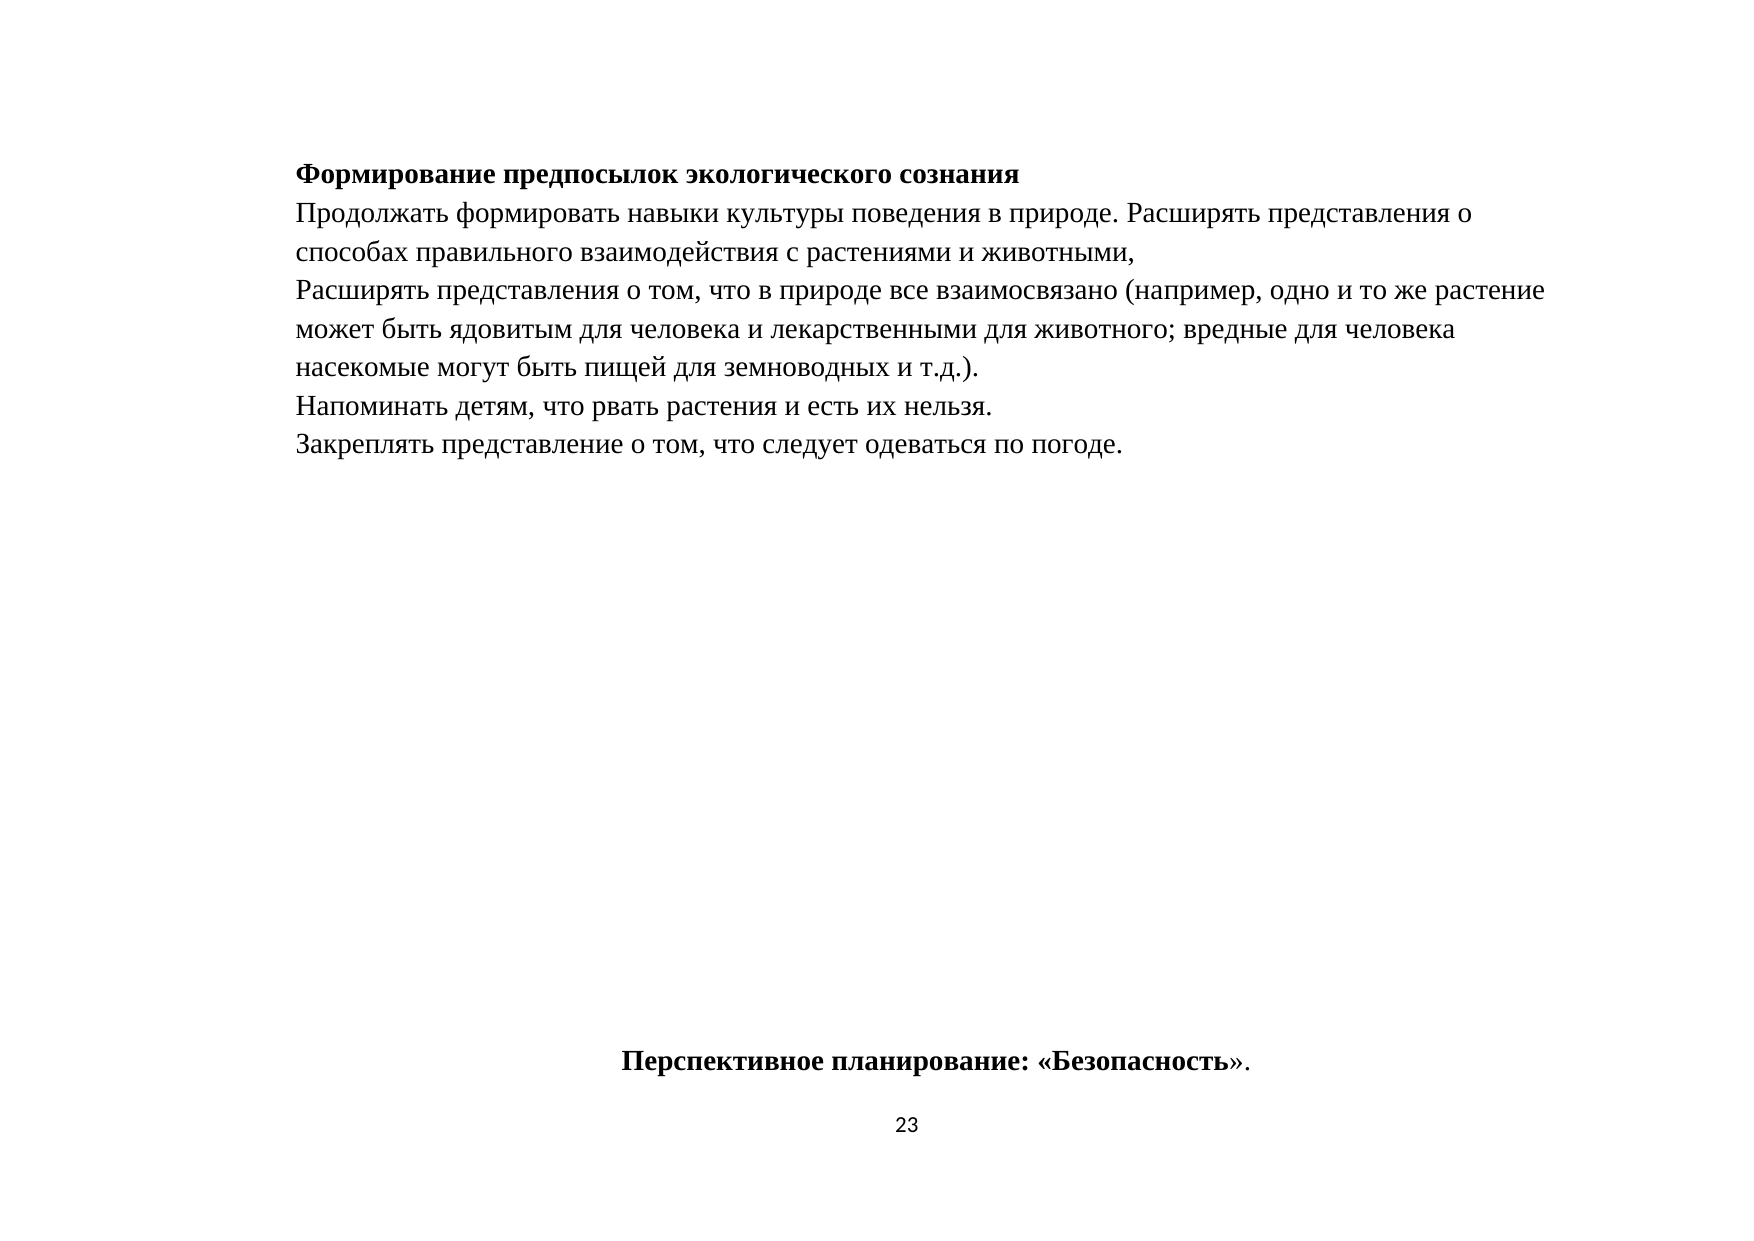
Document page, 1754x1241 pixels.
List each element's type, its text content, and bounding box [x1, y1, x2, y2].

text Напоминать детям, что рвать растения и есть их нельзя. [295, 388, 1577, 421]
text Перспективное планирование: «Безопасность». [295, 1043, 1577, 1077]
text Формирование предпосылок экологического сознания [295, 157, 1577, 190]
text Расширять представления о том, что в природе все взаимосвязано (например, одно и то же растение может быть ядовитым для человека и лекарственными для животного; вредные для человека насекомые могут быть пищей для земноводных и т.д.). [295, 272, 1577, 383]
text Продолжать формировать навыки культуры поведения в природе. Расширять представления о способах правильного взаимодействия с растениями и животными, [295, 195, 1577, 267]
text Закреплять представление о том, что следует одеваться по погоде. [295, 426, 1577, 460]
